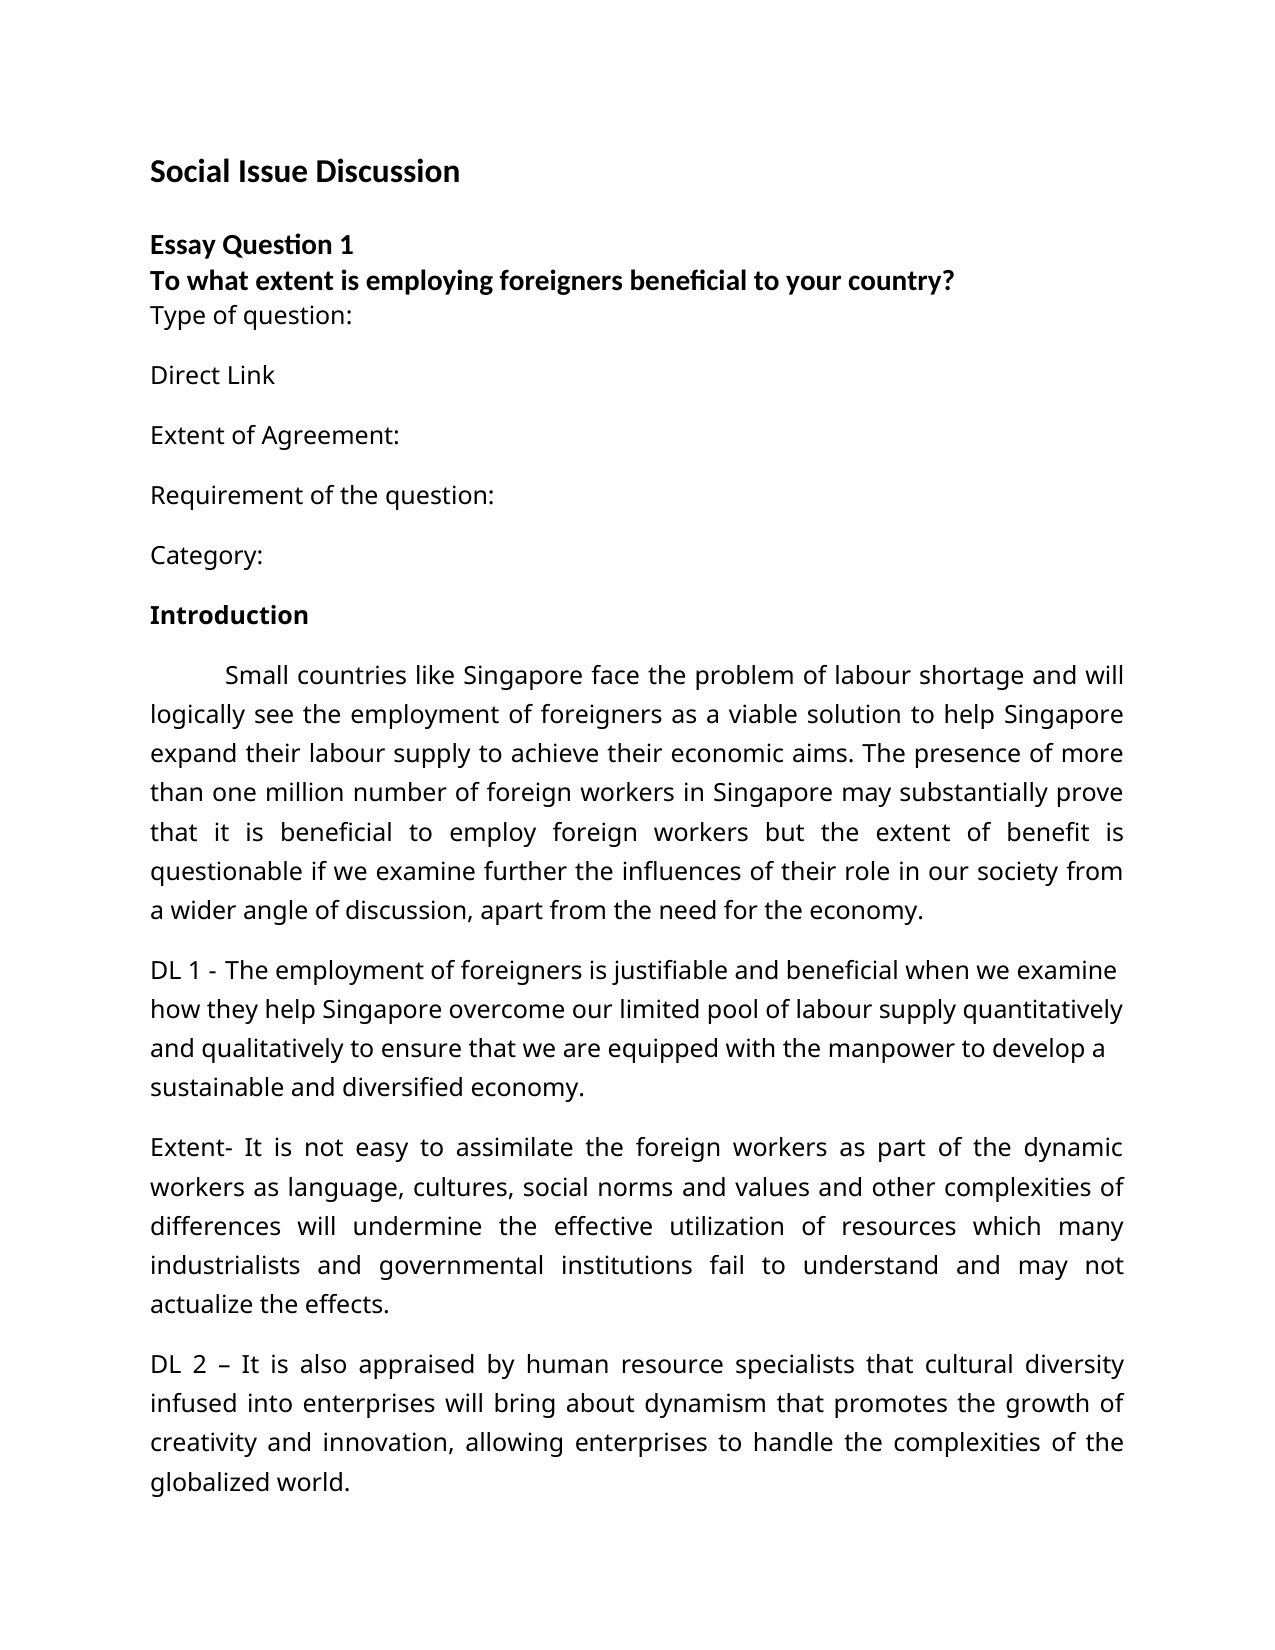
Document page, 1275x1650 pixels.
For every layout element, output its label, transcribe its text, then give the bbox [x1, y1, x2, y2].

text Essay Question 1 [150, 226, 1125, 262]
text Type of question: [150, 298, 1125, 332]
text Category: [150, 538, 1125, 572]
text Direct Link [150, 358, 1125, 392]
text Extent- It is not easy to assimilate the foreign workers as part of the dynamic workers as language, cultures, social norms and values and other complexities of differences will undermine the effective utilization of resources which many industrialists and governmental institutions fail to understand and may not actualize the effects. [150, 1130, 1125, 1321]
text Introduction [150, 598, 1125, 632]
text Extent of Agreement: [150, 418, 1125, 452]
text DL 2 – It is also appraised by human resource specialists that cultural diversity infused into enterprises will bring about dynamism that promotes the growth of creativity and innovation, allowing enterprises to handle the complexities of the globalized world. [150, 1347, 1125, 1498]
text To what extent is employing foreigners beneficial to your country? [150, 262, 1125, 298]
text Small countries like Singapore face the problem of labour shortage and will logically see the employment of foreigners as a viable solution to help Singapore expand their labour supply to achieve their economic aims. The presence of more than one million number of foreign workers in Singapore may substantially prove that it is beneficial to employ foreign workers but the extent of benefit is questionable if we examine further the influences of their role in our society from a wider angle of discussion, apart from the need for the economy. [150, 658, 1125, 927]
text Social Issue Discussion [150, 150, 1125, 191]
text Requirement of the question: [150, 478, 1125, 512]
text DL 1 - The employment of foreigners is justifiable and beneficial when we examine how they help Singapore overcome our limited pool of labour supply quantitatively and qualitatively to ensure that we are equipped with the manpower to develop a sustainable and diversified economy. [150, 953, 1125, 1104]
